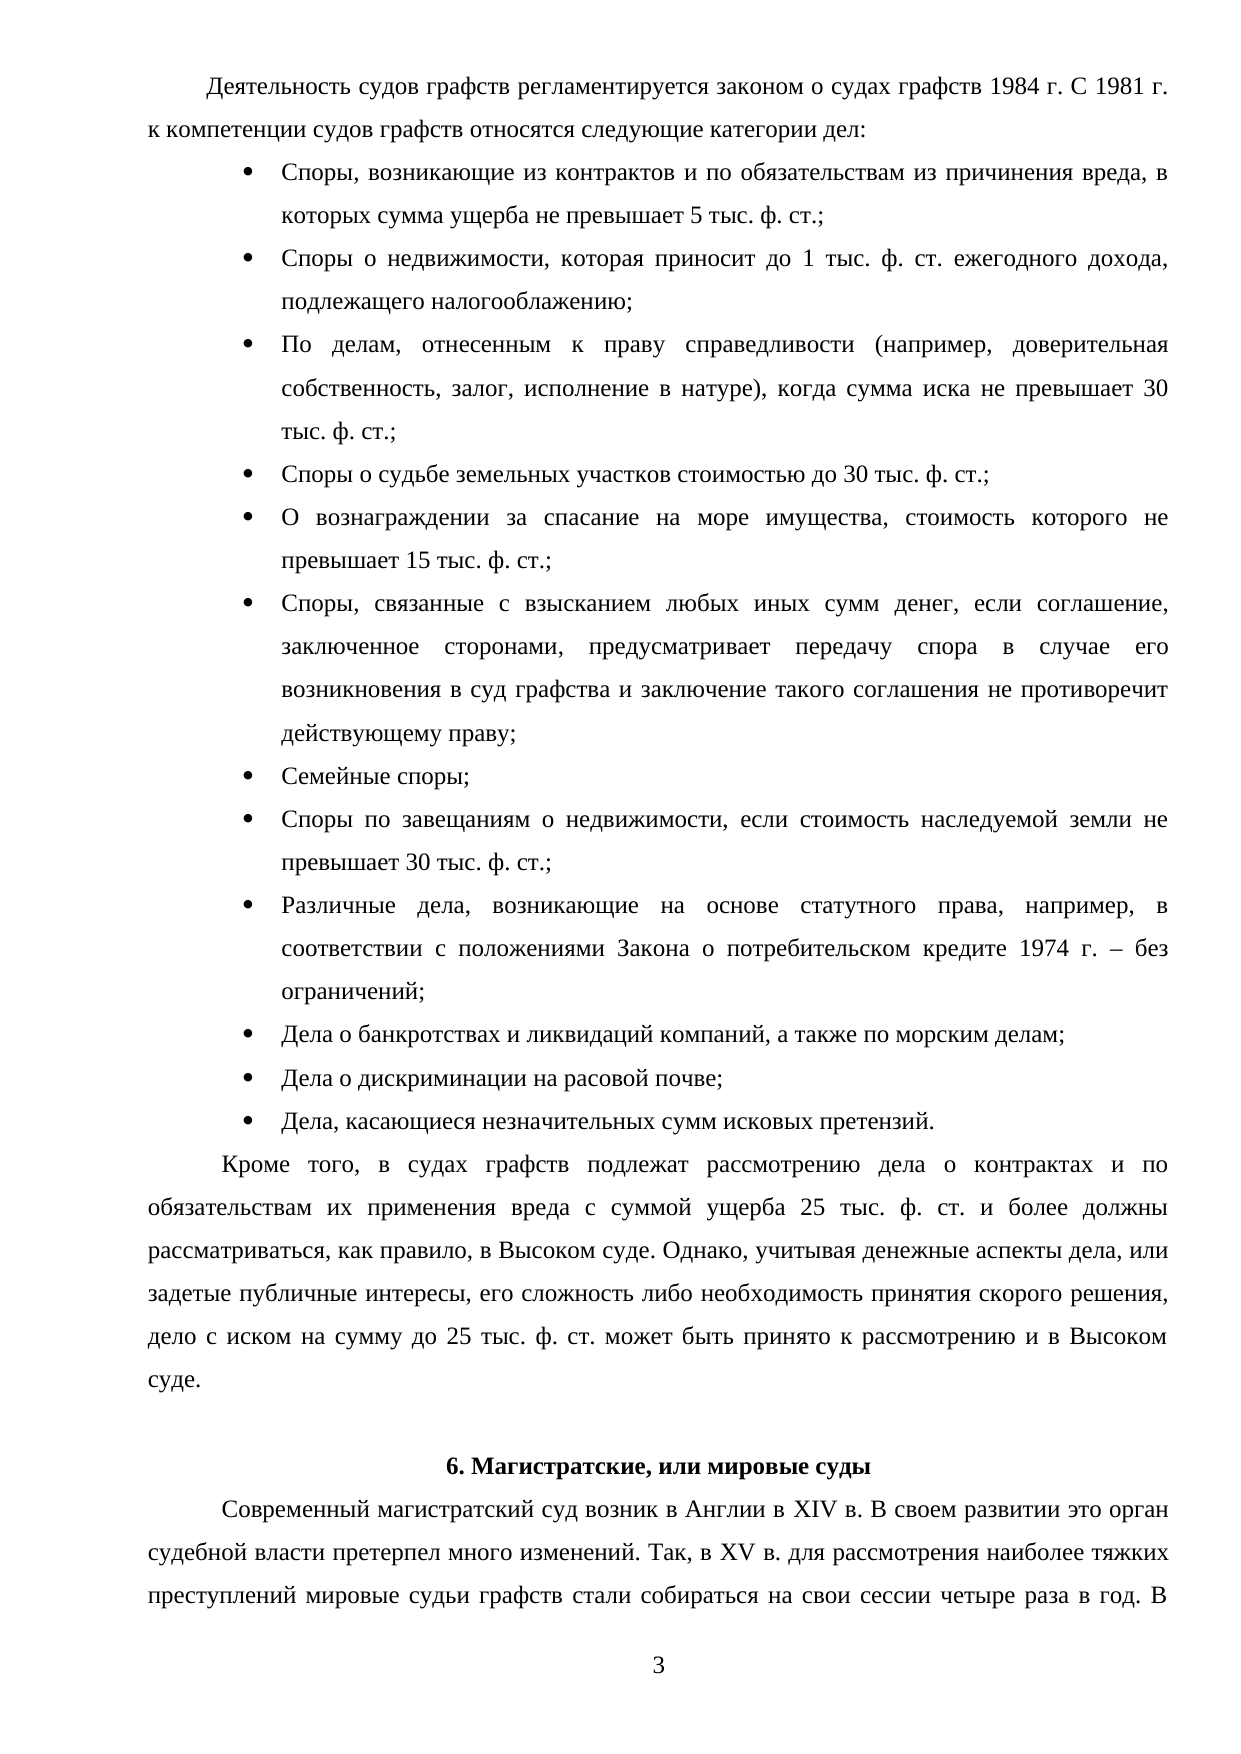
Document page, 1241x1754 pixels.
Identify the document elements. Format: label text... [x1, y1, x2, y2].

list Споры о судьбе земельных участков стоимостью до 30 тыс. ф. ст.; [244, 459, 1169, 488]
list Споры о недвижимости, которая приносит до 1 тыс. ф. ст. ежегодного дохода, подлежащего налогооблажению; [244, 243, 1169, 315]
list Споры, связанные с взысканием любых иных сумм денег, если соглашение, заключенное сторонами, предусматривает передачу спора в случае его возникновения в суд графства и заключение такого соглашения не противоречит действующему праву; [244, 588, 1169, 746]
list Споры по завещаниям о недвижимости, если стоимость наследуемой земли не превышает 30 тыс. ф. ст.; [244, 804, 1169, 876]
list Споры, возникающие из контрактов и по обязательствам из причинения вреда, в которых сумма ущерба не превышает 5 тыс. ф. ст.; [244, 157, 1169, 229]
list Дела, касающиеся незначительных сумм исковых претензий. [244, 1106, 1169, 1134]
text Деятельность судов графств регламентируется законом о судах графств 1984 г. С 1981 г. к компетенции судов графств относятся следующие категории дел: [148, 71, 1169, 143]
list По делам, отнесенным к праву справедливости (например, доверительная собственность, залог, исполнение в натуре), когда сумма иска не превышает 30 тыс. ф. ст.; [244, 329, 1169, 444]
list Дела о банкротствах и ликвидаций компаний, а также по морским делам; [244, 1019, 1169, 1048]
text Кроме того, в судах графств подлежат рассмотрению дела о контрактах и по обязательствам их применения вреда с суммой ущерба 25 тыс. ф. ст. и более должны рассматриваться, как правило, в Высоком суде. Однако, учитывая денежные аспекты дела, или задетые публичные интересы, его сложность либо необходимость принятия скорого решения, дело с иском на сумму до 25 тыс. ф. ст. может быть принято к рассмотрению и в Высоком суде. [148, 1149, 1169, 1393]
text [148, 1494, 1169, 1609]
list Различные дела, возникающие на основе статутного права, например, в соответствии с положениями Закона о потребительском кредите 1974 г. – без ограничений; [244, 890, 1169, 1005]
list О вознаграждении за спасание на море имущества, стоимость которого не превышает 15 тыс. ф. ст.; [244, 502, 1169, 574]
list Семейные споры; [244, 761, 1169, 789]
text 6. Магистратские, или мировые суды [148, 1451, 1169, 1479]
list Дела о дискриминации на расовой почве; [244, 1063, 1169, 1091]
